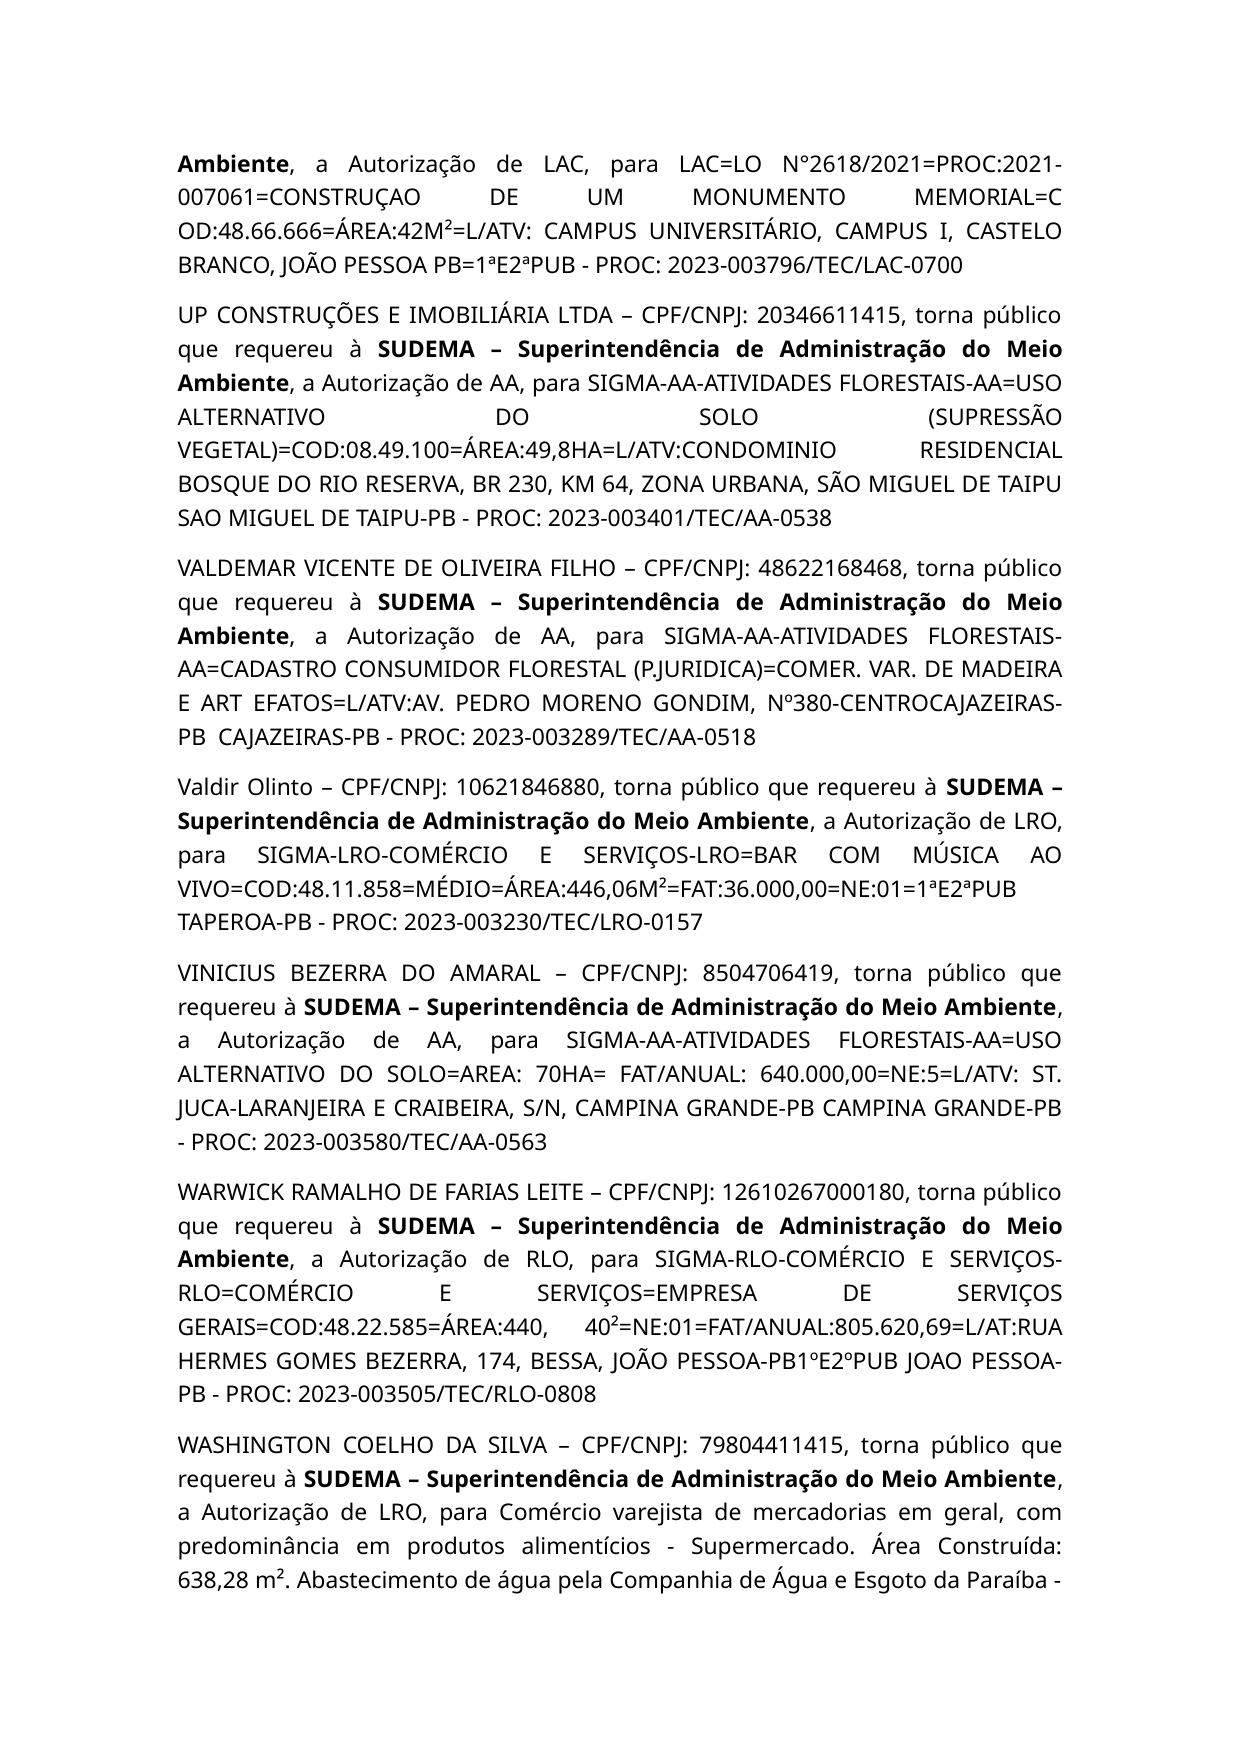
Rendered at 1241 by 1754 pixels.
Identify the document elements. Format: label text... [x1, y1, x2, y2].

text VALDEMAR VICENTE DE OLIVEIRA FILHO – CPF/CNPJ: 48622168468, torna público que requereu à SUDEMA – Superintendência de Administração do Meio Ambiente, a Autorização de AA, para SIGMA-AA-ATIVIDADES FLORESTAIS-AA=CADASTRO CONSUMIDOR FLORESTAL (P.JURIDICA)=COMER. VAR. DE MADEIRA E ART EFATOS=L/ATV:AV. PEDRO MORENO GONDIM, Nº380-CENTROCAJAZEIRAS-PB CAJAZEIRAS-PB - PROC: 2023-003289/TEC/AA-0518 [177, 552, 1063, 752]
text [177, 148, 1063, 280]
text WARWICK RAMALHO DE FARIAS LEITE – CPF/CNPJ: 12610267000180, torna público que requereu à SUDEMA – Superintendência de Administração do Meio Ambiente, a Autorização de RLO, para SIGMA-RLO-COMÉRCIO E SERVIÇOS-RLO=COMÉRCIO E SERVIÇOS=EMPRESA DE SERVIÇOS GERAIS=COD:48.22.585=ÁREA:440, 40²=NE:01=FAT/ANUAL:805.620,69=L/AT:RUA HERMES GOMES BEZERRA, 174, BESSA, JOÃO PESSOA-PB1ºE2ºPUB JOAO PESSOA-PB - PROC: 2023-003505/TEC/RLO-0808 [177, 1176, 1063, 1410]
text VINICIUS BEZERRA DO AMARAL – CPF/CNPJ: 8504706419, torna público que requereu à SUDEMA – Superintendência de Administração do Meio Ambiente, a Autorização de AA, para SIGMA-AA-ATIVIDADES FLORESTAIS-AA=USO ALTERNATIVO DO SOLO=AREA: 70HA= FAT/ANUAL: 640.000,00=NE:5=L/ATV: ST. JUCA-LARANJEIRA E CRAIBEIRA, S/N, CAMPINA GRANDE-PB CAMPINA GRANDE-PB - PROC: 2023-003580/TEC/AA-0563 [177, 957, 1063, 1157]
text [177, 1429, 1063, 1595]
text UP CONSTRUÇÕES E IMOBILIÁRIA LTDA – CPF/CNPJ: 20346611415, torna público que requereu à SUDEMA – Superintendência de Administração do Meio Ambiente, a Autorização de AA, para SIGMA-AA-ATIVIDADES FLORESTAIS-AA=USO ALTERNATIVO DO SOLO (SUPRESSÃO VEGETAL)=COD:08.49.100=ÁREA:49,8HA=L/ATV:CONDOMINIO RESIDENCIAL BOSQUE DO RIO RESERVA, BR 230, KM 64, ZONA URBANA, SÃO MIGUEL DE TAIPU SAO MIGUEL DE TAIPU-PB - PROC: 2023-003401/TEC/AA-0538 [177, 299, 1063, 533]
text Valdir Olinto – CPF/CNPJ: 10621846880, torna público que requereu à SUDEMA – Superintendência de Administração do Meio Ambiente, a Autorização de LRO, para SIGMA-LRO-COMÉRCIO E SERVIÇOS-LRO=BAR COM MÚSICA AO VIVO=COD:48.11.858=MÉDIO=ÁREA:446,06M²=FAT:36.000,00=NE:01=1ªE2ªPUB TAPEROA-PB - PROC: 2023-003230/TEC/LRO-0157 [177, 771, 1063, 938]
